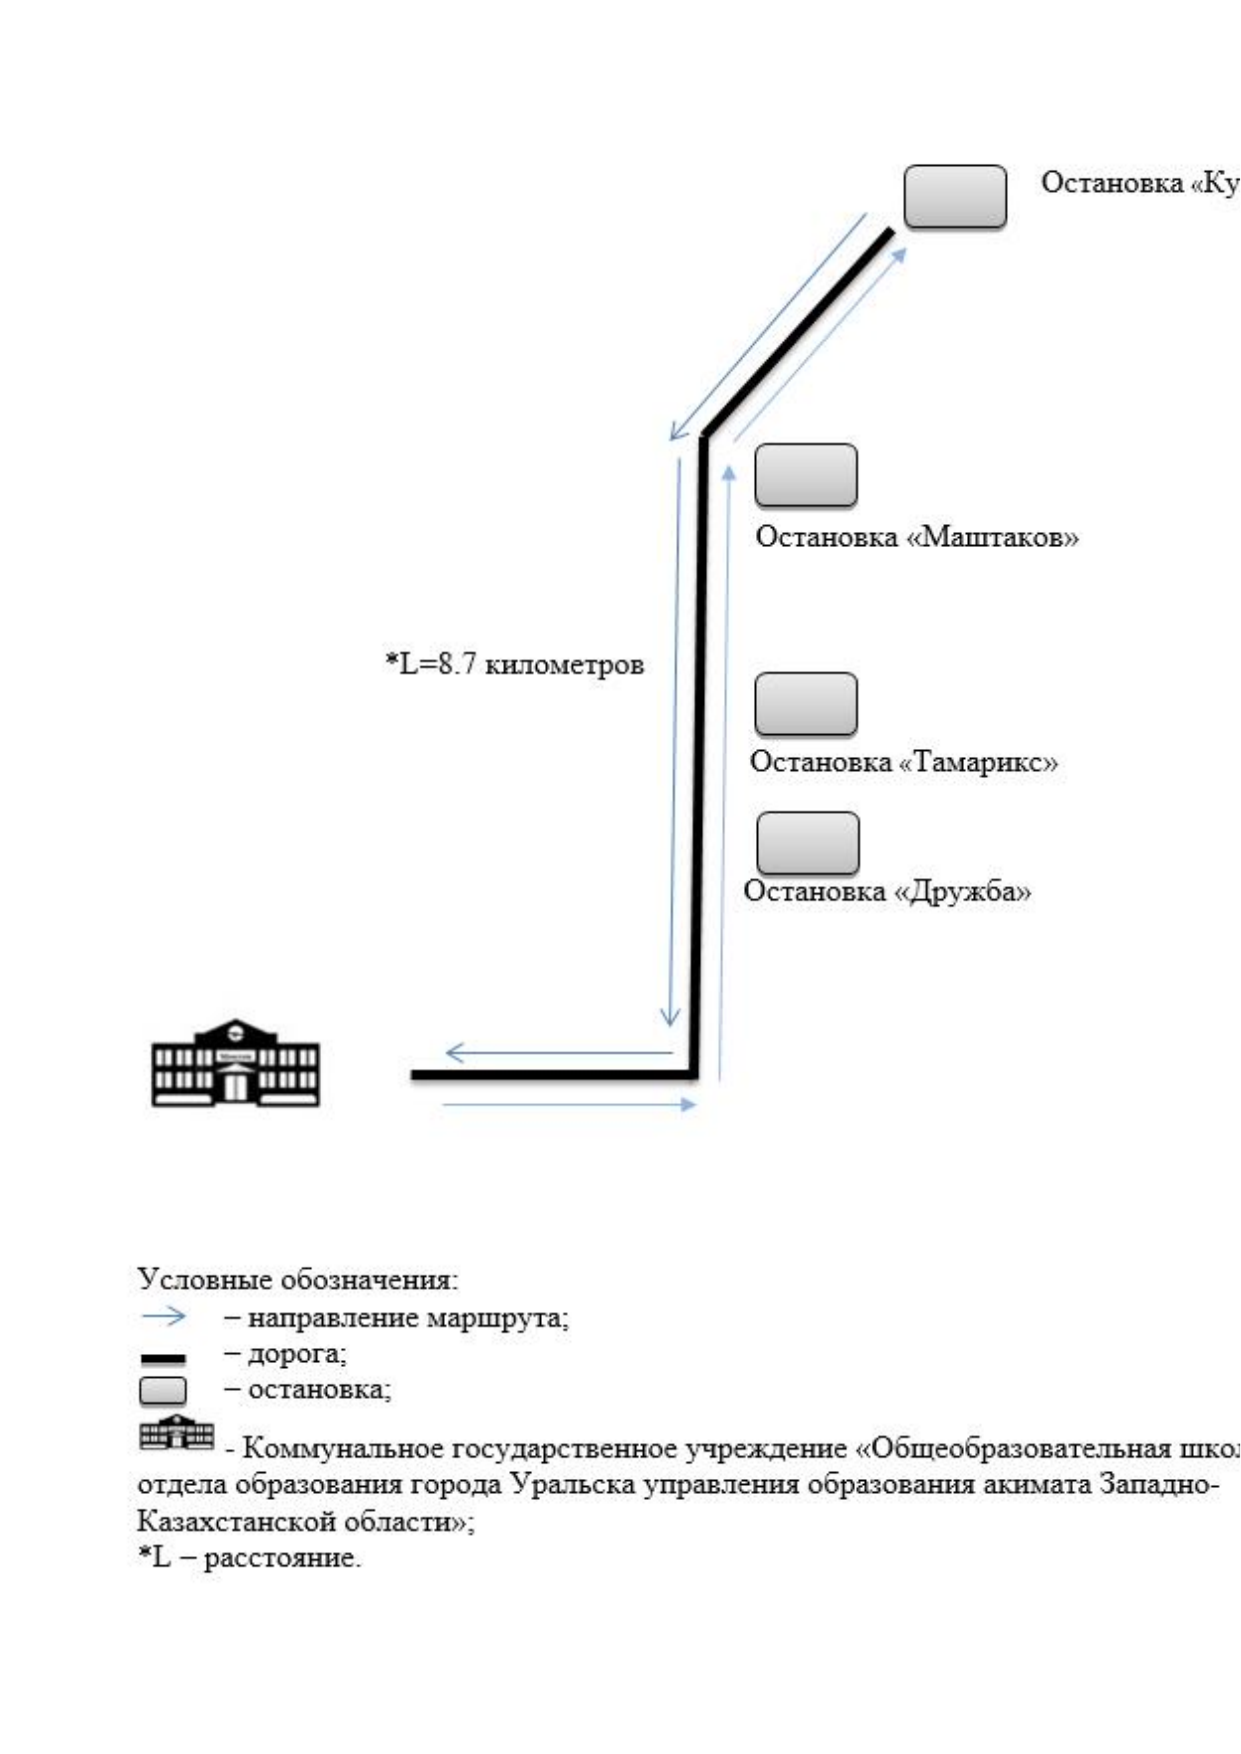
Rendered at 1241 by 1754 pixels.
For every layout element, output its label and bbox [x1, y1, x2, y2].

picture [112, 1250, 1241, 1597]
picture [112, 150, 1241, 1148]
